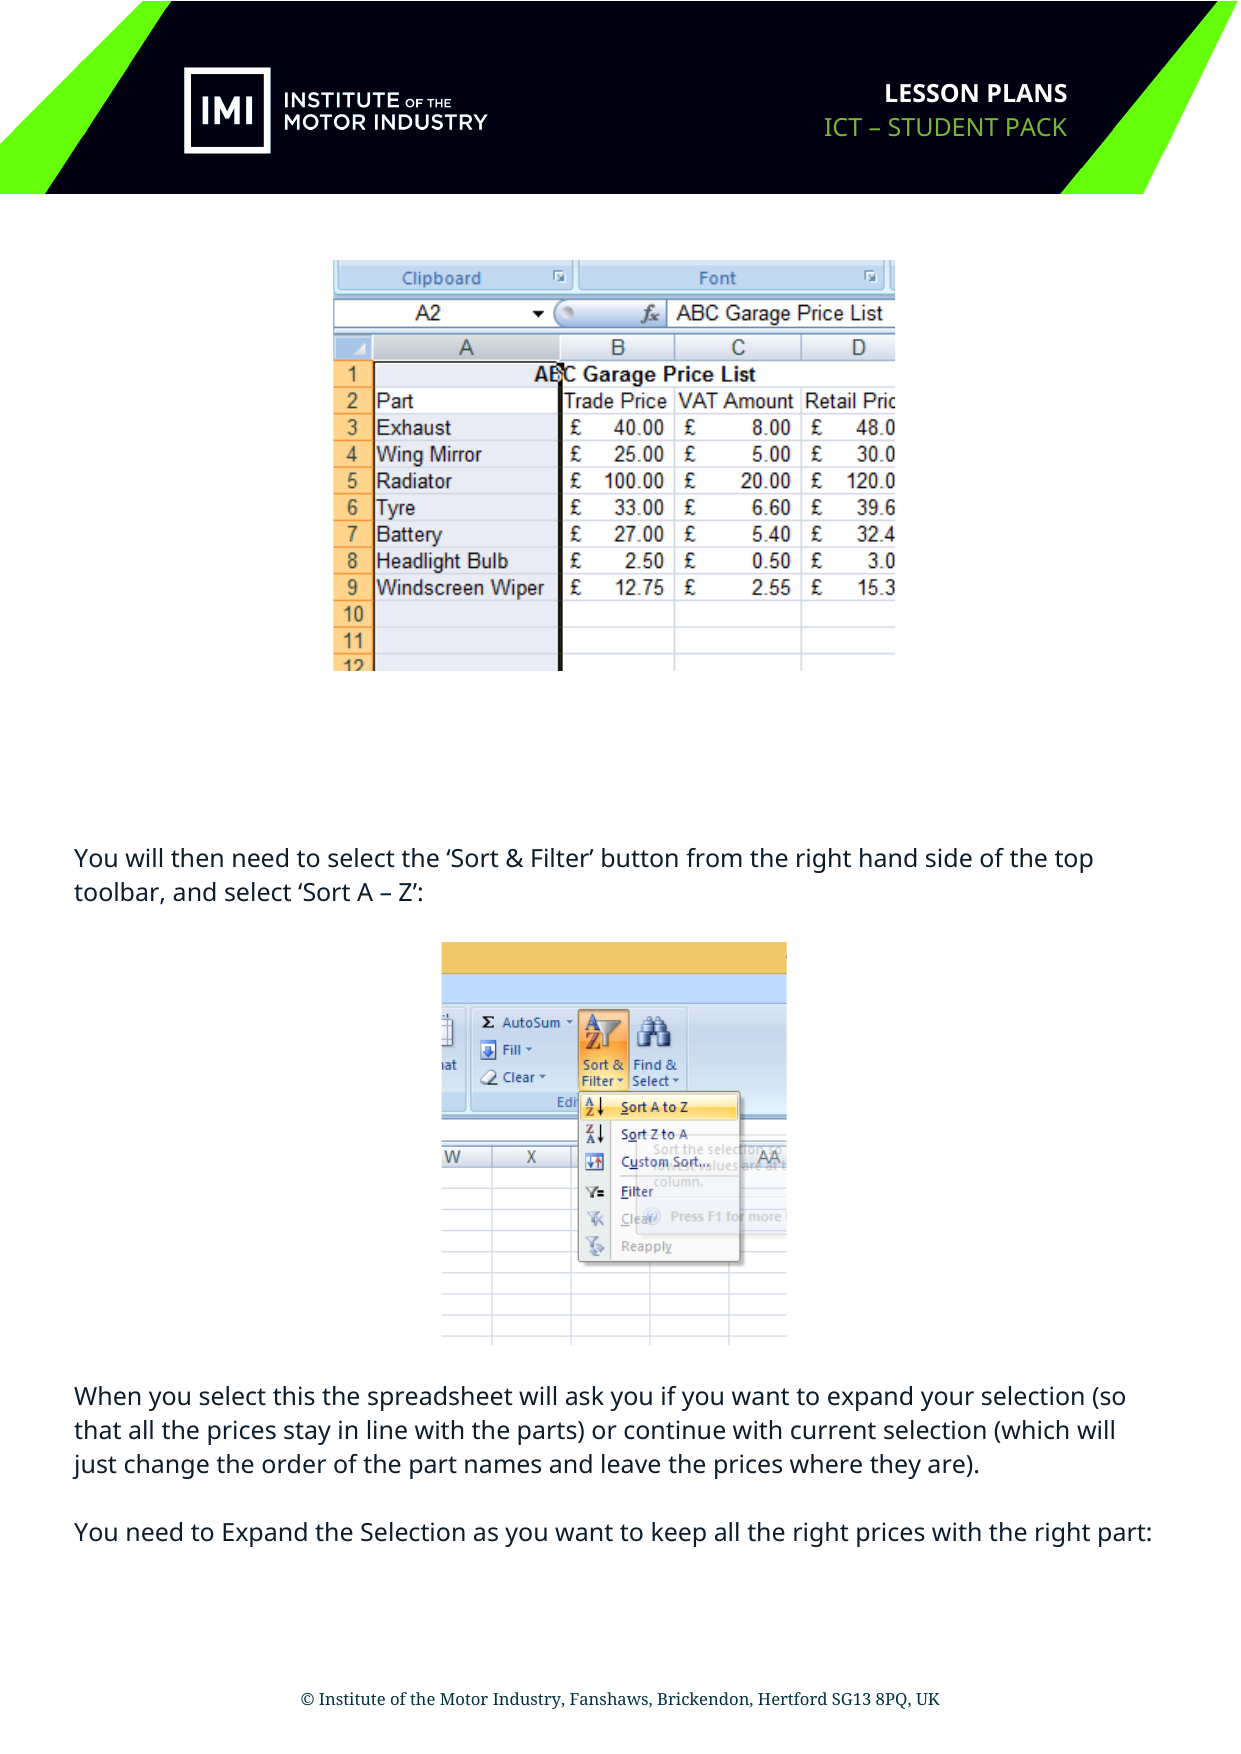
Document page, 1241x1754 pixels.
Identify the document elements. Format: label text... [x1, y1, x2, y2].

text You need to Expand the Selection as you want to keep all the right prices with the right part: [74, 1514, 1154, 1548]
text When you select this the spreadsheet will ask you if you want to expand your selection (so that all the prices stay in line with the parts) or continue with current selection (which will just change the order of the part names and leave the prices where they are). [74, 1378, 1154, 1480]
picture [0, 1, 1241, 194]
text You will then need to select the ‘Sort & Filter’ button from the right hand side of the top toolbar, and select ‘Sort A – Z’: [74, 841, 1154, 909]
picture [618, 1696, 625, 1705]
picture [441, 942, 787, 1345]
picture [580, 1696, 587, 1705]
picture [921, 1693, 929, 1705]
picture [301, 1693, 313, 1705]
picture [333, 260, 896, 671]
picture [658, 1693, 665, 1703]
picture [886, 1693, 893, 1703]
